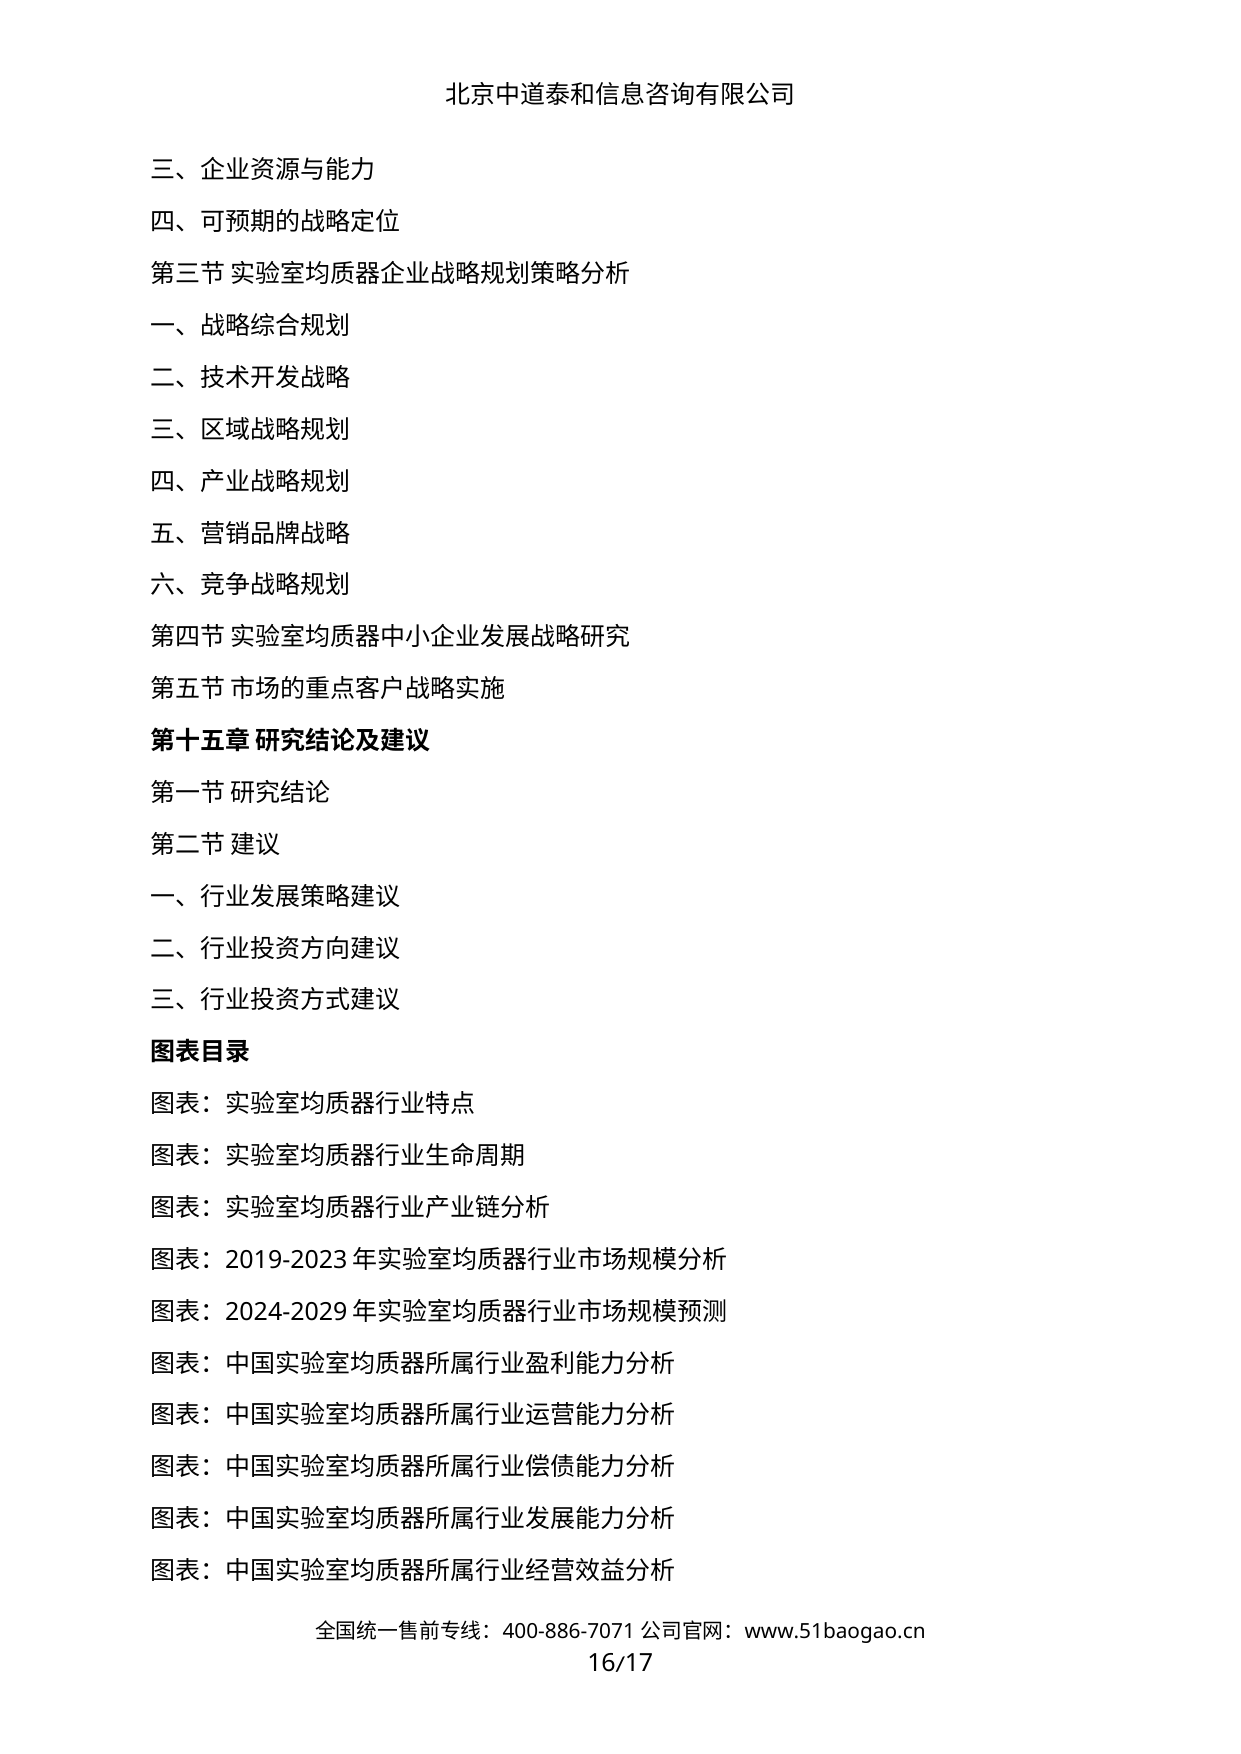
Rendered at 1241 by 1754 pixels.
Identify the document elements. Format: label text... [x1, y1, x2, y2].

text 三、行业投资方式建议 [150, 980, 1090, 1016]
text 图表：中国实验室均质器所属行业经营效益分析 [150, 1551, 1090, 1587]
text 第五节 市场的重点客户战略实施 [150, 669, 1090, 705]
text 图表：2024-2029年实验室均质器行业市场规模预测 [150, 1291, 1090, 1327]
text 第二节 建议 [150, 824, 1090, 861]
text 图表：实验室均质器行业特点 [150, 1084, 1090, 1120]
text 图表：中国实验室均质器所属行业偿债能力分析 [150, 1447, 1090, 1483]
text 第十五章 研究结论及建议 [150, 721, 1090, 757]
text 第四节 实验室均质器中小企业发展战略研究 [150, 617, 1090, 653]
text 图表：中国实验室均质器所属行业盈利能力分析 [150, 1343, 1090, 1379]
text 第三节 实验室均质器企业战略规划策略分析 [150, 254, 1090, 290]
text 图表：2019-2023年实验室均质器行业市场规模分析 [150, 1239, 1090, 1276]
text 三、区域战略规划 [150, 409, 1090, 446]
text 六、竞争战略规划 [150, 565, 1090, 601]
text 三、企业资源与能力 [150, 150, 1090, 186]
text 图表：中国实验室均质器所属行业发展能力分析 [150, 1499, 1090, 1535]
text 图表：实验室均质器行业生命周期 [150, 1136, 1090, 1172]
text 图表目录 [150, 1032, 1090, 1068]
text 二、技术开发战略 [150, 357, 1090, 394]
text 二、行业投资方向建议 [150, 928, 1090, 964]
text 第一节 研究结论 [150, 772, 1090, 809]
text 图表：中国实验室均质器所属行业运营能力分析 [150, 1395, 1090, 1431]
text 四、可预期的战略定位 [150, 202, 1090, 238]
text 五、营销品牌战略 [150, 513, 1090, 549]
text 四、产业战略规划 [150, 461, 1090, 497]
text 图表：实验室均质器行业产业链分析 [150, 1187, 1090, 1224]
text 一、行业发展策略建议 [150, 876, 1090, 912]
text 一、战略综合规划 [150, 306, 1090, 342]
